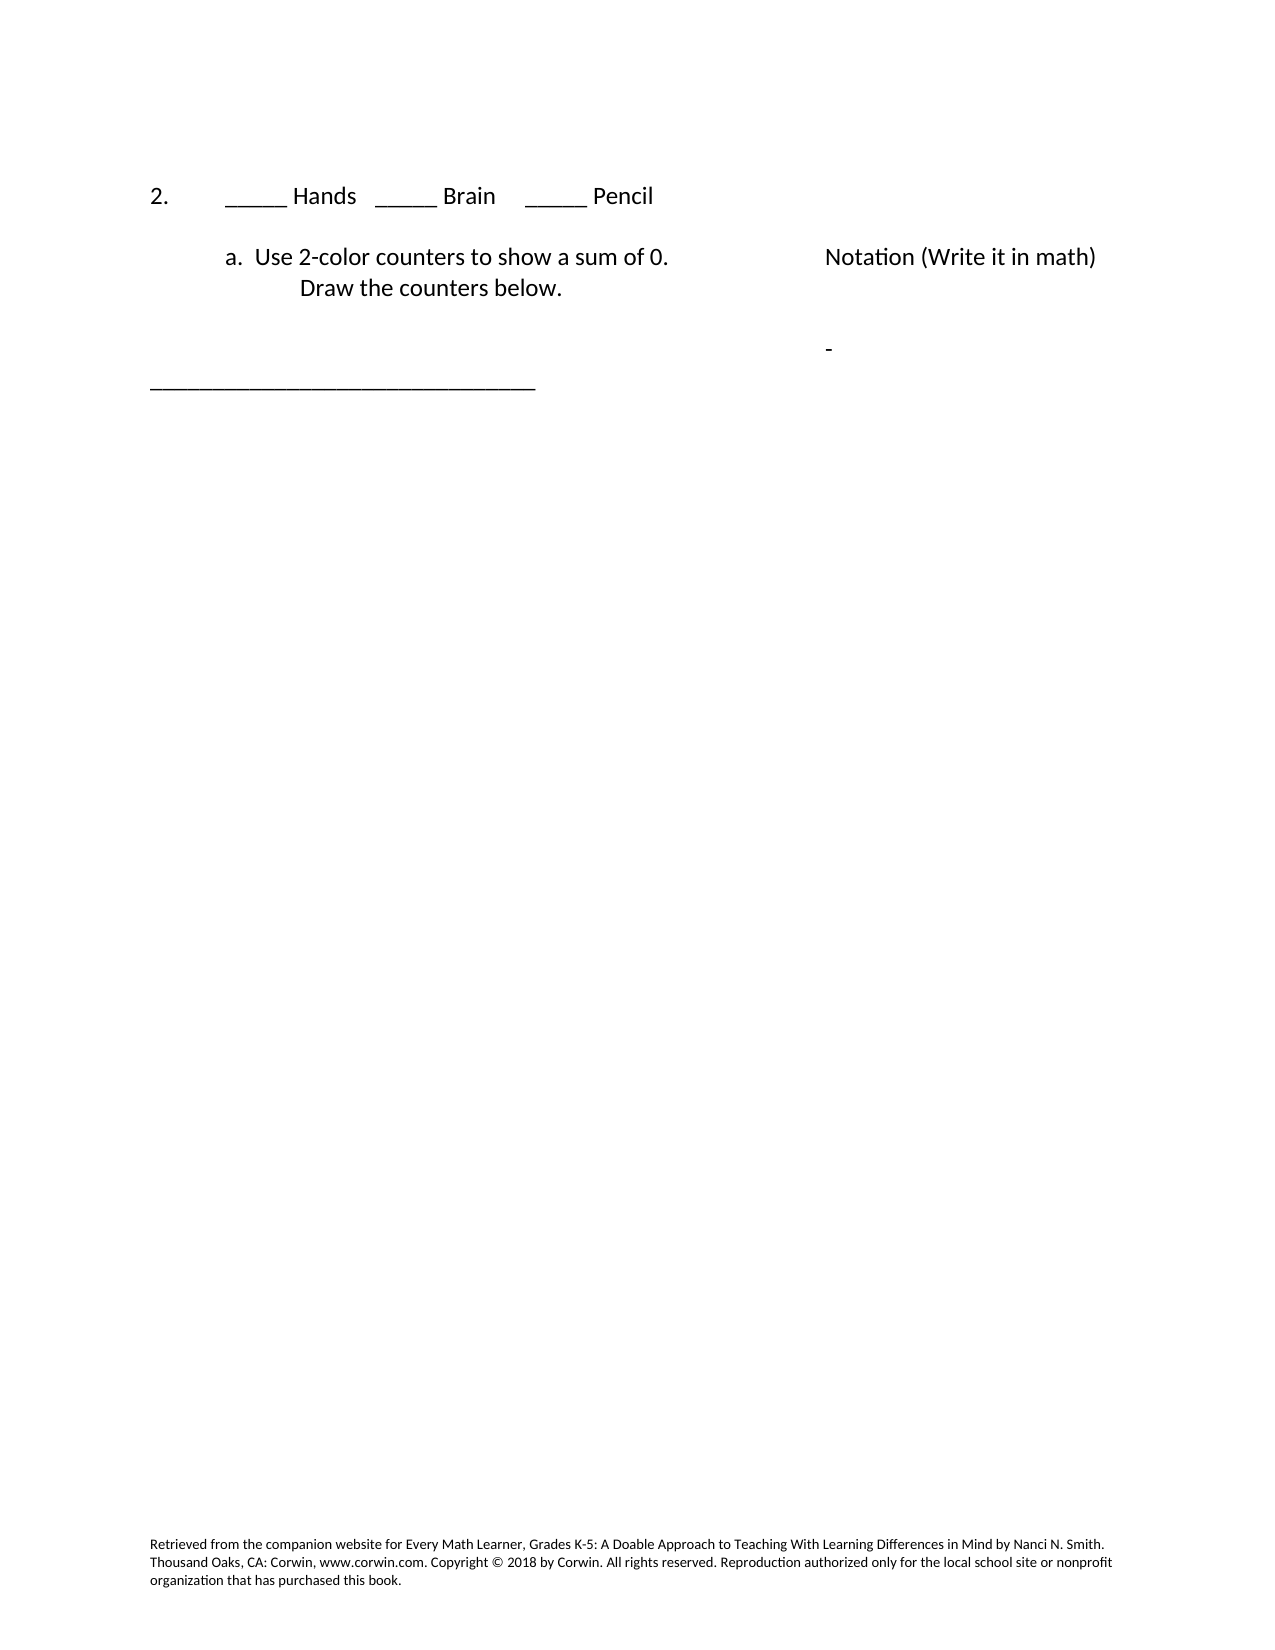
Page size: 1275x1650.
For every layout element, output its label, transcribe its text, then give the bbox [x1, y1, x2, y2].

text a. Use 2-color counters to show a sum of 0. Notation (Write it in math) [150, 242, 1125, 272]
text _______________________________ [150, 333, 1125, 394]
text Draw the counters below. [150, 272, 1125, 303]
text 2. _____ Hands _____ Brain _____ Pencil [150, 181, 1125, 211]
